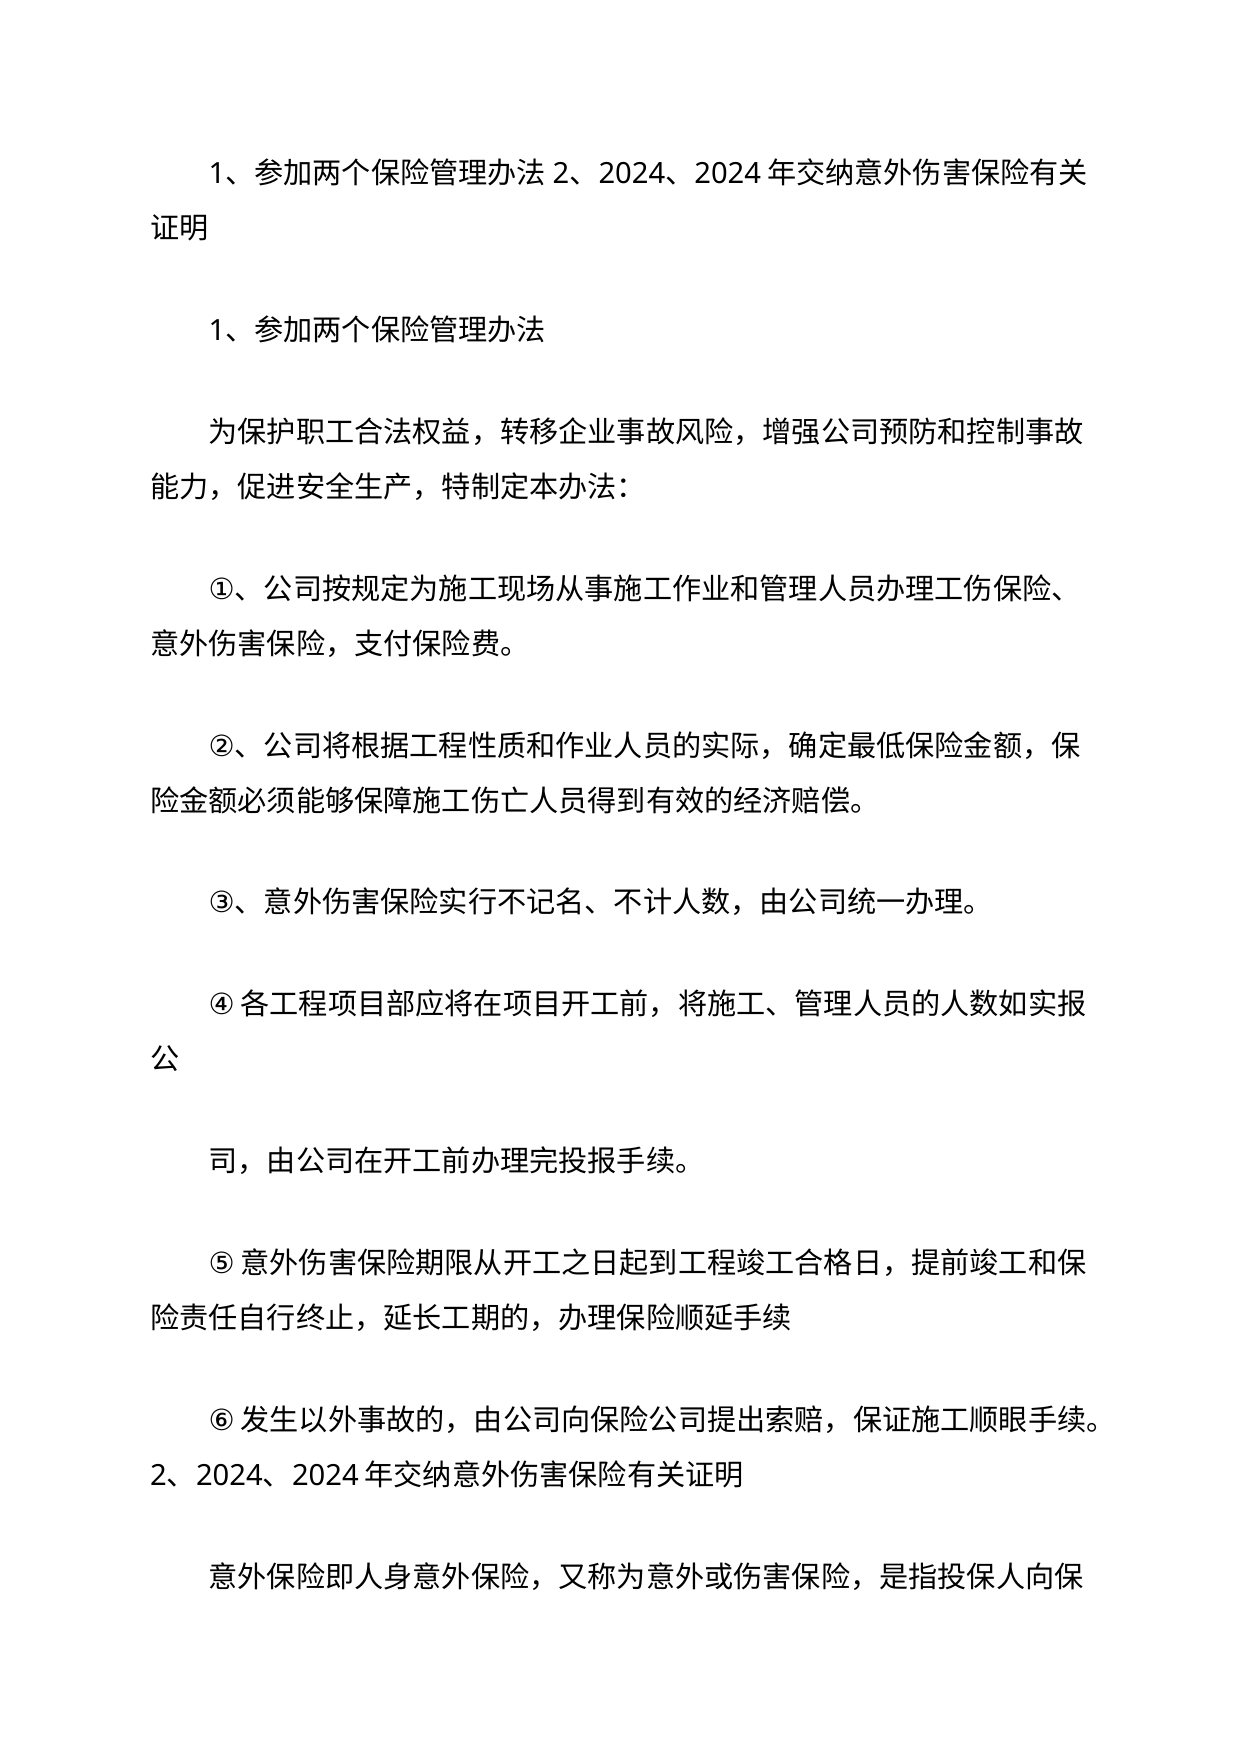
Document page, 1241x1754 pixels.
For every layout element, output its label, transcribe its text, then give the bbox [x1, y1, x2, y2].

text ①、公司按规定为施工现场从事施工作业和管理人员办理工伤保险、意外伤害保险，支付保险费。 [150, 565, 1090, 663]
text 为保护职工合法权益，转移企业事故风险，增强公司预防和控制事故能力，促进安全生产，特制定本办法： [150, 409, 1090, 506]
text 1、参加两个保险管理办法 [150, 307, 1090, 349]
text ②、公司将根据工程性质和作业人员的实际，确定最低保险金额，保险金额必须能够保障施工伤亡人员得到有效的经济赔偿。 [150, 722, 1090, 819]
text ⑥发生以外事故的，由公司向保险公司提出索赔，保证施工顺眼手续。2、2024、2024年交纳意外伤害保险有关证明 [150, 1396, 1090, 1494]
text 司，由公司在开工前办理完投报手续。 [150, 1138, 1090, 1180]
text 1、参加两个保险管理办法 2、2024、2024年交纳意外伤害保险有关证明 [150, 150, 1090, 247]
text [150, 1553, 1090, 1596]
text ④各工程项目部应将在项目开工前，将施工、管理人员的人数如实报公 [150, 981, 1090, 1078]
text ⑤意外伤害保险期限从开工之日起到工程竣工合格日，提前竣工和保险责任自行终止，延长工期的，办理保险顺延手续 [150, 1239, 1090, 1337]
text ③、意外伤害保险实行不记名、不计人数，由公司统一办理。 [150, 879, 1090, 921]
